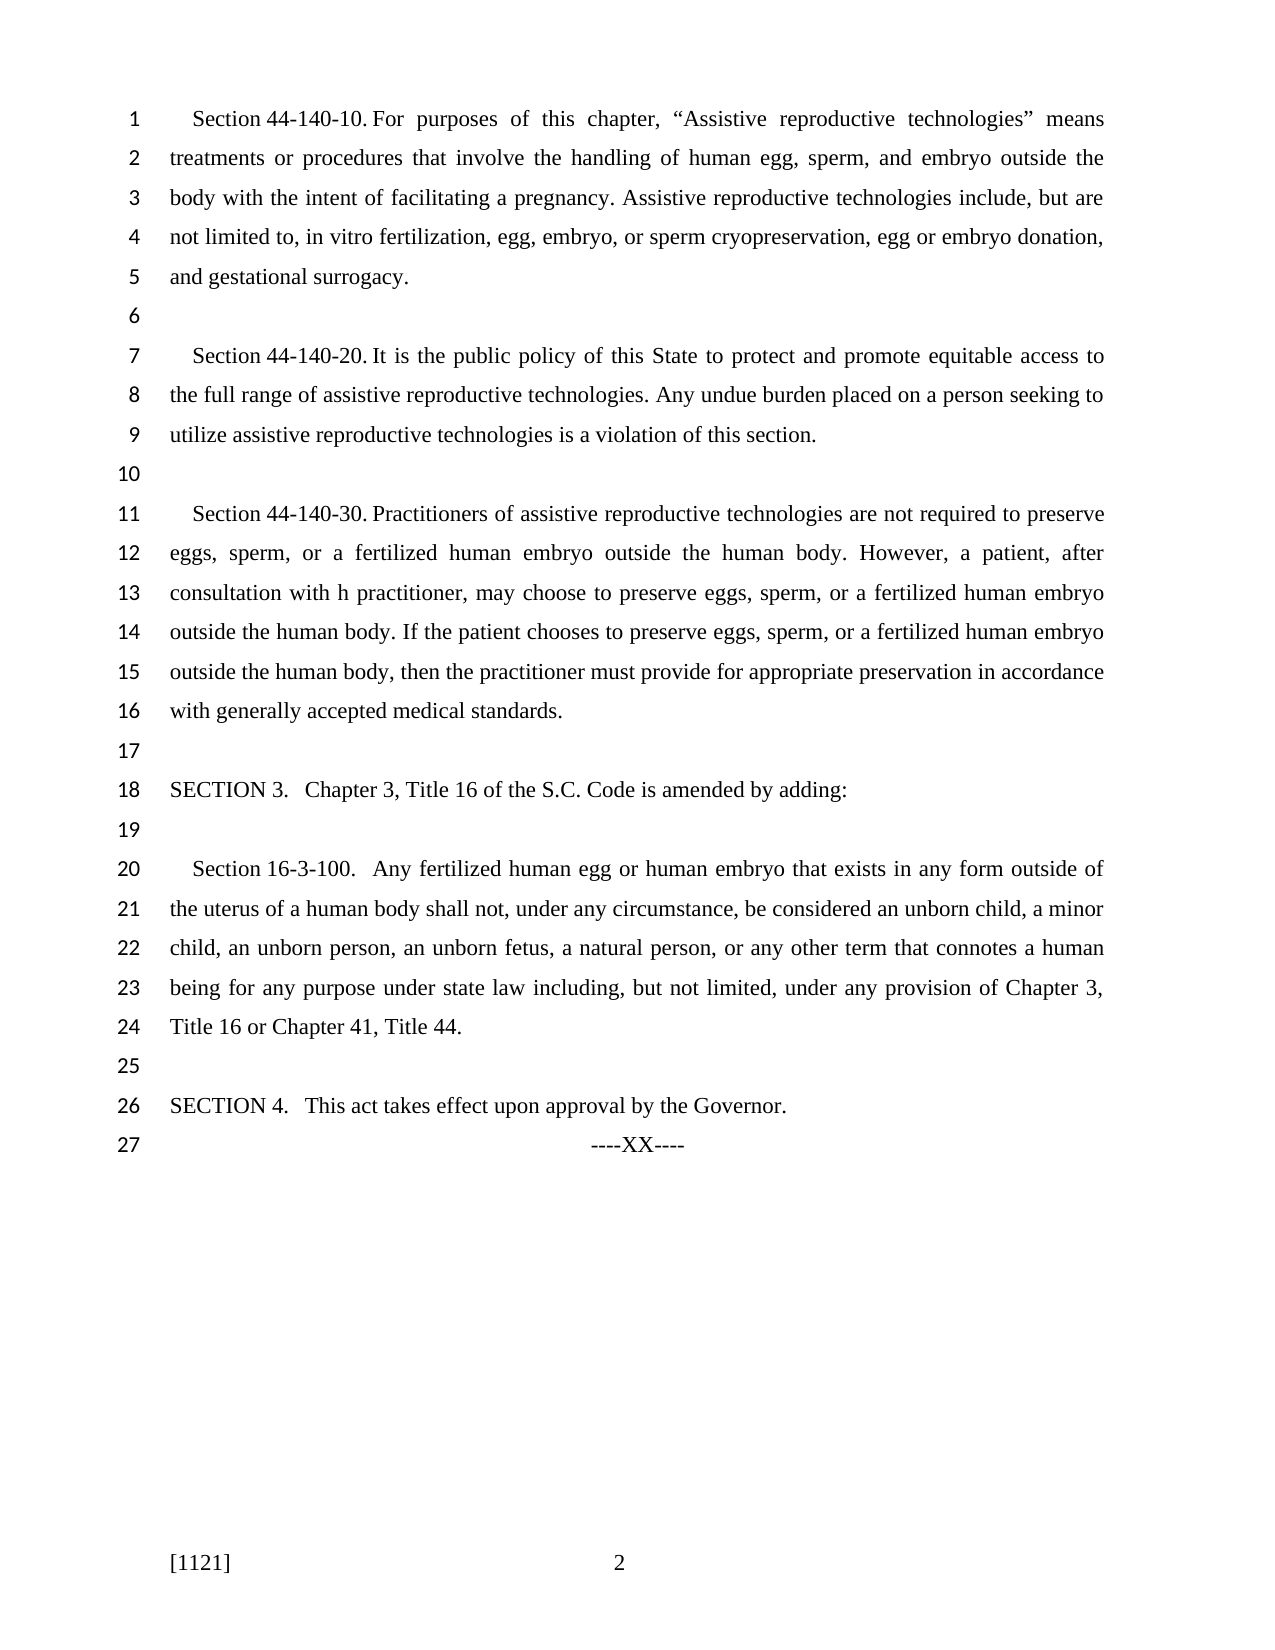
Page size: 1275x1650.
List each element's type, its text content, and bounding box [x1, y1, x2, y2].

text Section 44‑140‑20. It is the public policy of this State to protect and promote equitable access to the full range of assistive reproductive technologies. Any undue burden placed on a person seeking to utilize assistive reproductive technologies is a violation of this section. [169, 342, 1106, 447]
text Section 44‑140‑30. Practitioners of assistive reproductive technologies are not required to preserve eggs, sperm, or a fertilized human embryo outside the human body. However, a patient, after consultation with h practitioner, may choose to preserve eggs, sperm, or a fertilized human embryo outside the human body. If the patient chooses to preserve eggs, sperm, or a fertilized human embryo outside the human body, then the practitioner must provide for appropriate preservation in accordance with generally accepted medical standards. [169, 500, 1106, 723]
text SECTION 3. Chapter 3, Title 16 of the S.C. Code is amended by adding: [169, 776, 1106, 802]
text SECTION 4. This act takes effect upon approval by the Governor. [169, 1092, 1106, 1118]
text Section 16‑3‑100. Any fertilized human egg or human embryo that exists in any form outside of the uterus of a human body shall not, under any circumstance, be considered an unborn child, a minor child, an unborn person, an unborn fetus, a natural person, or any other term that connotes a human being for any purpose under state law including, but not limited, under any provision of Chapter 3, Title 16 or Chapter 41, Title 44. [169, 855, 1106, 1039]
text ----XX---- [169, 1131, 1106, 1158]
text Section 44‑140‑10. For purposes of this chapter, “Assistive reproductive technologies” means treatments or procedures that involve the handling of human egg, sperm, and embryo outside the body with the intent of facilitating a pregnancy. Assistive reproductive technologies include, but are not limited to, in vitro fertilization, egg, embryo, or sperm cryopreservation, egg or embryo donation, and gestational surrogacy. [169, 105, 1106, 289]
